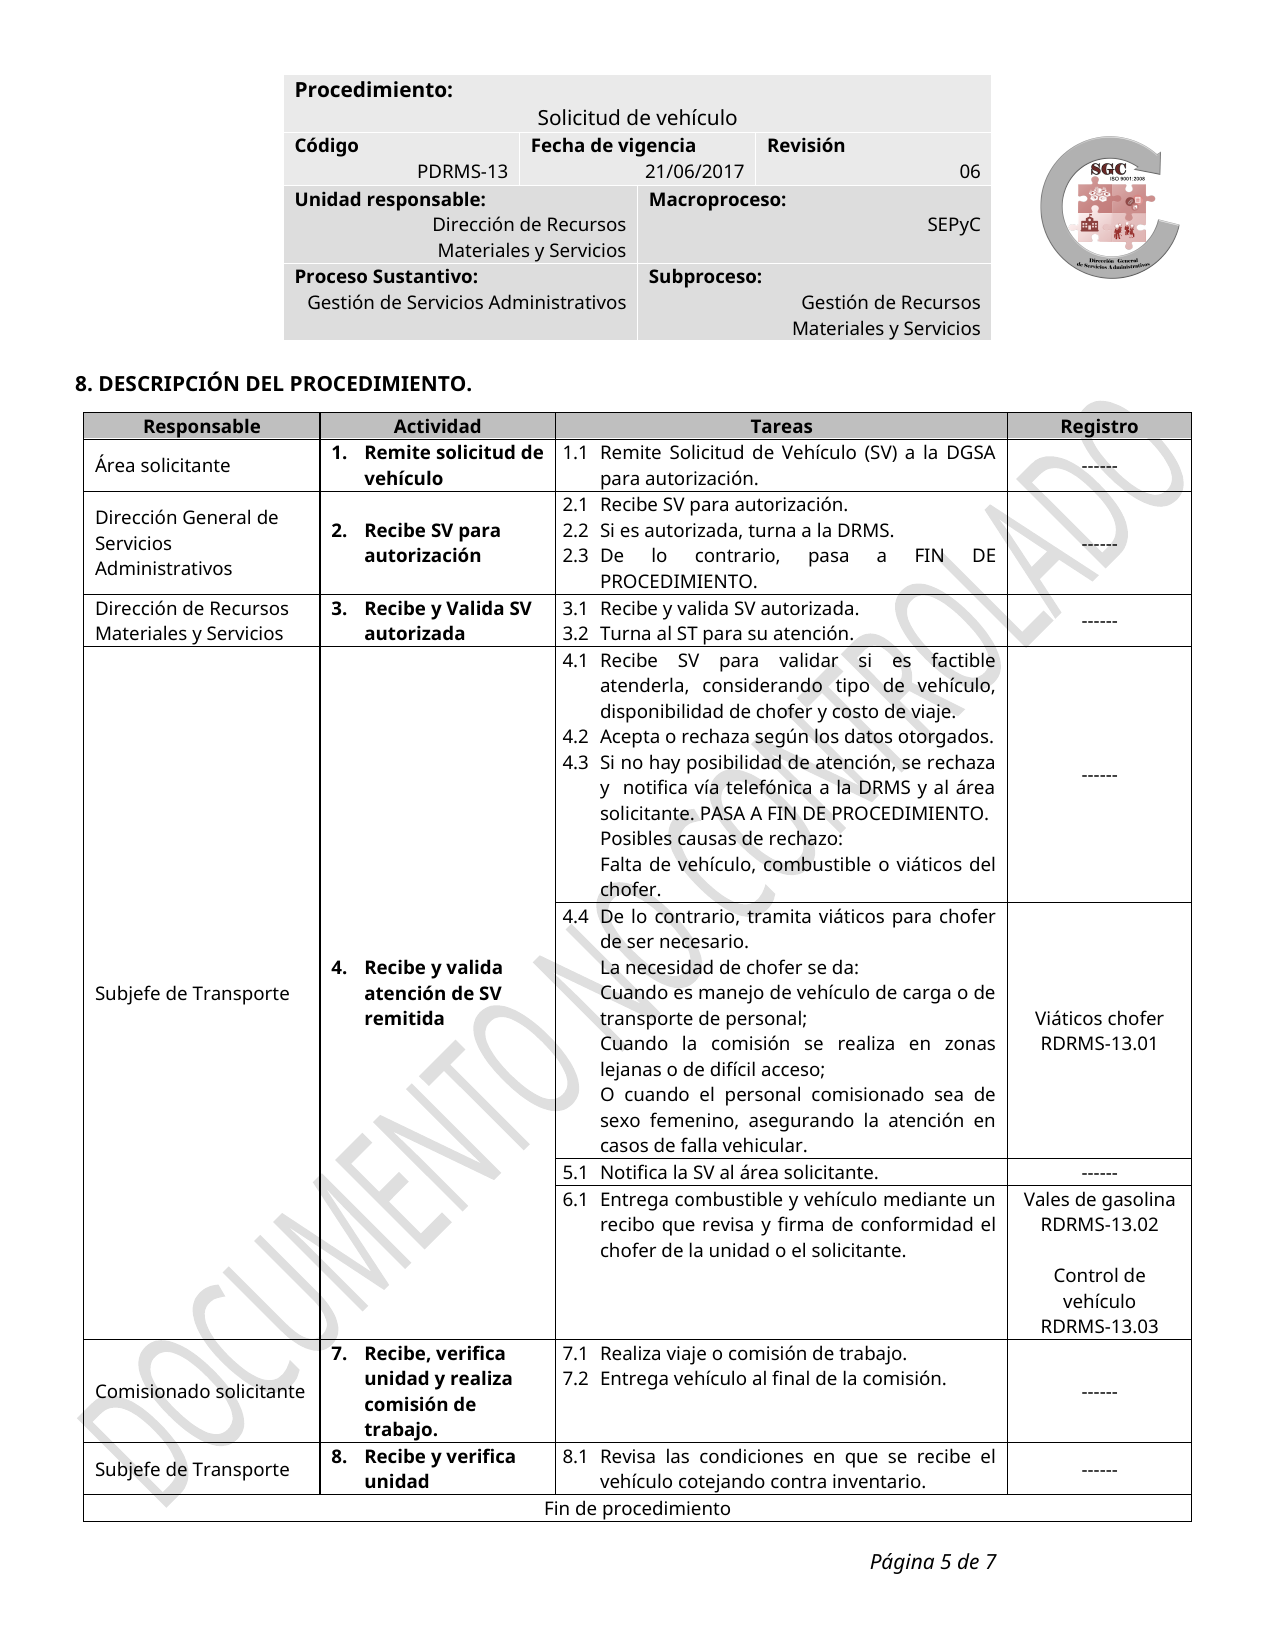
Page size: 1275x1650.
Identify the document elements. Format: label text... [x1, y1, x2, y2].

table_cell Fin de procedimiento [84, 1495, 1191, 1521]
picture [1040, 136, 1180, 279]
table_cell Remite Solicitud de Vehículo (SV) a la DGSA para autorización. [556, 440, 1007, 491]
table_cell ------ [1008, 1340, 1191, 1442]
table_cell Recibe y valida SV autorizada. Turna al ST para su atención. [556, 595, 1007, 646]
table_header Actividad [321, 413, 555, 438]
table_cell Recibe SV para autorización. Si es autorizada, turna a la DRMS. De lo contrario, pasa a FIN DE PROCEDIMIENTO. [556, 492, 1007, 594]
table_cell Revisa las condiciones en que se recibe el vehículo cotejando contra inventario. [556, 1443, 1007, 1494]
table_cell Recibe y verifica unidad [321, 1443, 555, 1494]
table_cell Subjefe de Transporte [84, 1443, 319, 1494]
table_cell Subjefe de Transporte [84, 647, 319, 1339]
table_cell Comisionado solicitante [84, 1340, 319, 1442]
table_cell ------ [1008, 1159, 1191, 1185]
table_cell ------ [1008, 440, 1191, 491]
table_cell Notifica la SV al área solicitante. [556, 1159, 1007, 1185]
table_header Responsable [84, 413, 319, 438]
table_cell Recibe SV para validar si es factible atenderla, considerando tipo de vehículo, disponibilidad de chofer y costo de viaje. Acepta o rechaza según los datos otorgados. Si no hay posibilidad de atención, se rechaza y notifica vía telefónica a la DRMS y al área solicitante. PASA A FIN DE PROCEDIMIENTO. Posibles causas de rechazo: Falta de vehículo, combustible o viáticos del chofer. [556, 647, 1007, 902]
table_cell Recibe y Valida SV autorizada [321, 595, 555, 646]
table_cell Entrega combustible y vehículo mediante un recibo que revisa y firma de conformidad el chofer de la unidad o el solicitante. [556, 1186, 1007, 1339]
text 8. DESCRIPCIÓN DEL PROCEDIMIENTO. [75, 369, 1200, 398]
table_cell ------ [1008, 595, 1191, 646]
table_header Tareas [556, 413, 1007, 438]
table_cell Dirección General de Servicios Administrativos [84, 492, 319, 594]
table_cell Recibe SV para autorización [321, 492, 555, 594]
table_cell Realiza viaje o comisión de trabajo. Entrega vehículo al final de la comisión. [556, 1340, 1007, 1442]
table_cell Dirección de Recursos Materiales y Servicios [84, 595, 319, 646]
table_cell ------ [1008, 647, 1191, 902]
table_cell ------ [1008, 1443, 1191, 1494]
table_cell Remite solicitud de vehículo [321, 440, 555, 491]
table_cell ------ [1008, 492, 1191, 594]
table_cell Vales de gasolina RDRMS-13.02 Control de vehículo RDRMS-13.03 [1008, 1186, 1191, 1339]
table_cell Viáticos chofer RDRMS-13.01 [1008, 903, 1191, 1158]
table_cell De lo contrario, tramita viáticos para chofer de ser necesario. La necesidad de chofer se da: Cuando es manejo de vehículo de carga o de transporte de personal; Cuando la comisión se realiza en zonas lejanas o de difícil acceso; O cuando el personal comisionado sea de sexo femenino, asegurando la atención en casos de falla vehicular. [556, 903, 1007, 1158]
table_header Registro [1008, 413, 1191, 438]
table_cell Recibe y valida atención de SV remitida [321, 647, 555, 1339]
table_cell Área solicitante [84, 440, 319, 491]
table_cell Recibe, verifica unidad y realiza comisión de trabajo. [321, 1340, 555, 1442]
